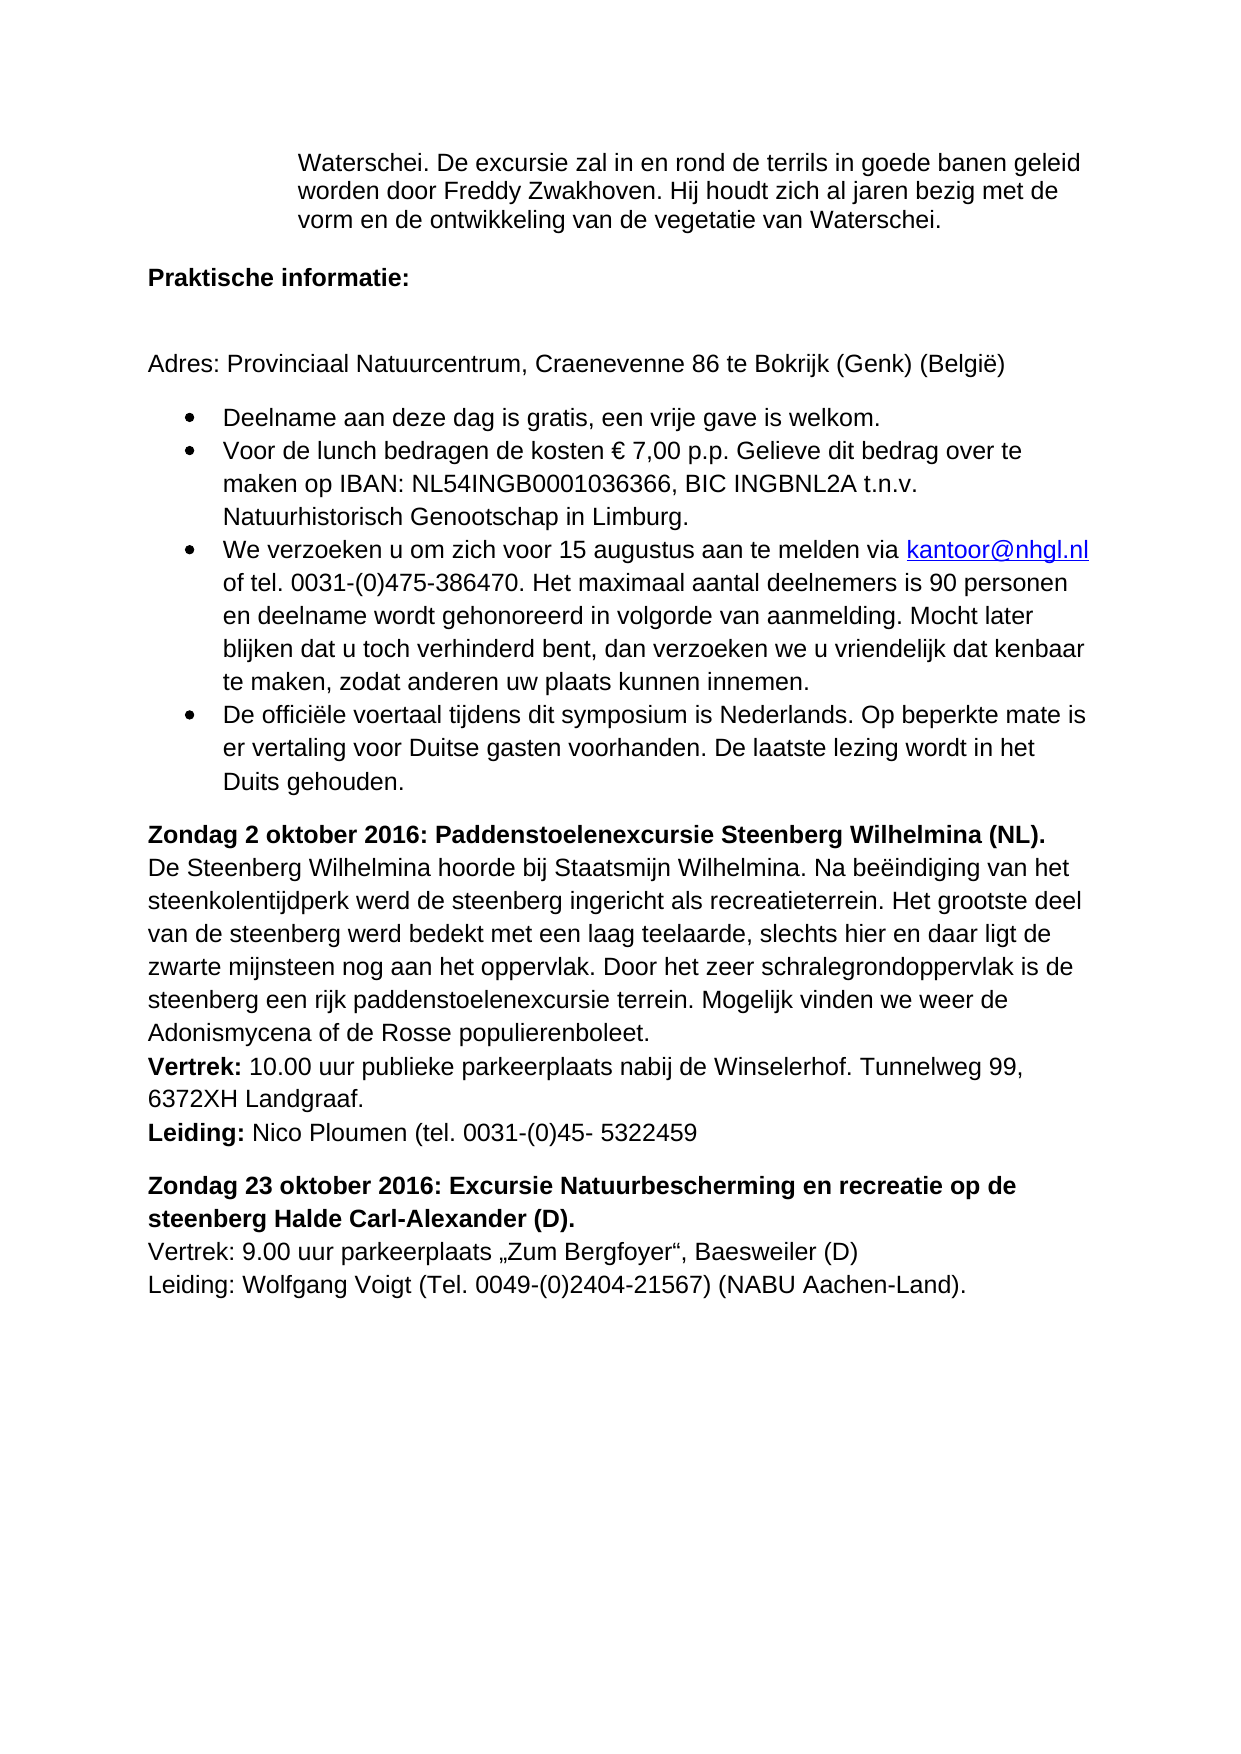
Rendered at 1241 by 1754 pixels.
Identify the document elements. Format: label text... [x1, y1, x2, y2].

list Voor de lunch bedragen de kosten € 7,00 p.p. Gelieve dit bedrag over te maken op IBAN: NL54INGB0001036366, BIC INGBNL2A t.n.v. Natuurhistorisch Genootschap in Limburg. [185, 551, 1093, 646]
text Adres: Provinciaal Natuurcentrum, Craenevenne 86 te Bokrijk (Genk) (België) [148, 464, 1093, 493]
list We verzoeken u om zich voor 15 augustus aan te melden via kantoor@nhgl.nl of tel. 0031-(0)475-386470. Het maximaal aantal deelnemers is 90 personen en deelname wordt gehonoreerd in volgorde van aanmelding. Mocht later blijken dat u toch verhinderd bent, dan verzoeken we u vriendelijk dat kenbaar te maken, zodat anderen uw plaats kunnen innemen. [185, 650, 1093, 811]
text Zondag 23 oktober 2016: Excursie Natuurbescherming en recreatie op de steenberg Halde Carl-Alexander (D). Vertrek: 9.00 uur parkeerplaats „Zum Bergfoyer“, Baesweiler (D) Leiding: Wolfgang Voigt (Tel. 0049-(0)2404-21567) (NABU Aachen-Land). [148, 1286, 1093, 1414]
list Excursie met bezoek aan mijnterril Waterschei onder leiding van Freddy Zwakhoven (Limburgse Plantenwerkgroep). Rond 13.30 -17.00 uur excursie met bezoek aan een steenberg. Het namiddaggedeelte vindt plaats aan de voormalige steenkoolmijn van Waterschei. De excursie zal in en rond de terrils in goede banen geleid worden door Freddy Zwakhoven. Hij houdt zich al jaren bezig met de vorm en de ontwikkeling van de vegetatie van Waterschei. [260, 148, 1093, 349]
text Zondag 2 oktober 2016: Paddenstoelenexcursie Steenberg Wilhelmina (NL). De Steenberg Wilhelmina hoorde bij Staatsmijn Wilhelmina. Na beëindiging van het steenkolentijdperk werd de steenberg ingericht als recreatieterrein. Het grootste deel van de steenberg werd bedekt met een laag teelaarde, slechts hier en daar ligt de zwarte mijnsteen nog aan het oppervlak. Door het zeer schralegrondoppervlak is de steenberg een rijk paddenstoelenexcursie terrein. Mogelijk vinden we weer de Adonismycena of de Rosse populierenboleet. Vertrek: 10.00 uur publieke parkeerplaats nabij de Winselerhof. Tunnelweg 99, 6372XH Landgraaf. Leiding: Nico Ploumen (tel. 0031-(0)45- 5322459 [148, 935, 1093, 1261]
list De officiële voertaal tijdens dit symposium is Nederlands. Op beperkte mate is er vertaling voor Duitse gasten voorhanden. De laatste lezing wordt in het Duits gehouden. [185, 815, 1093, 910]
text Praktische informatie: [148, 378, 1093, 439]
list Deelname aan deze dag is gratis, een vrije gave is welkom. [185, 518, 1093, 547]
